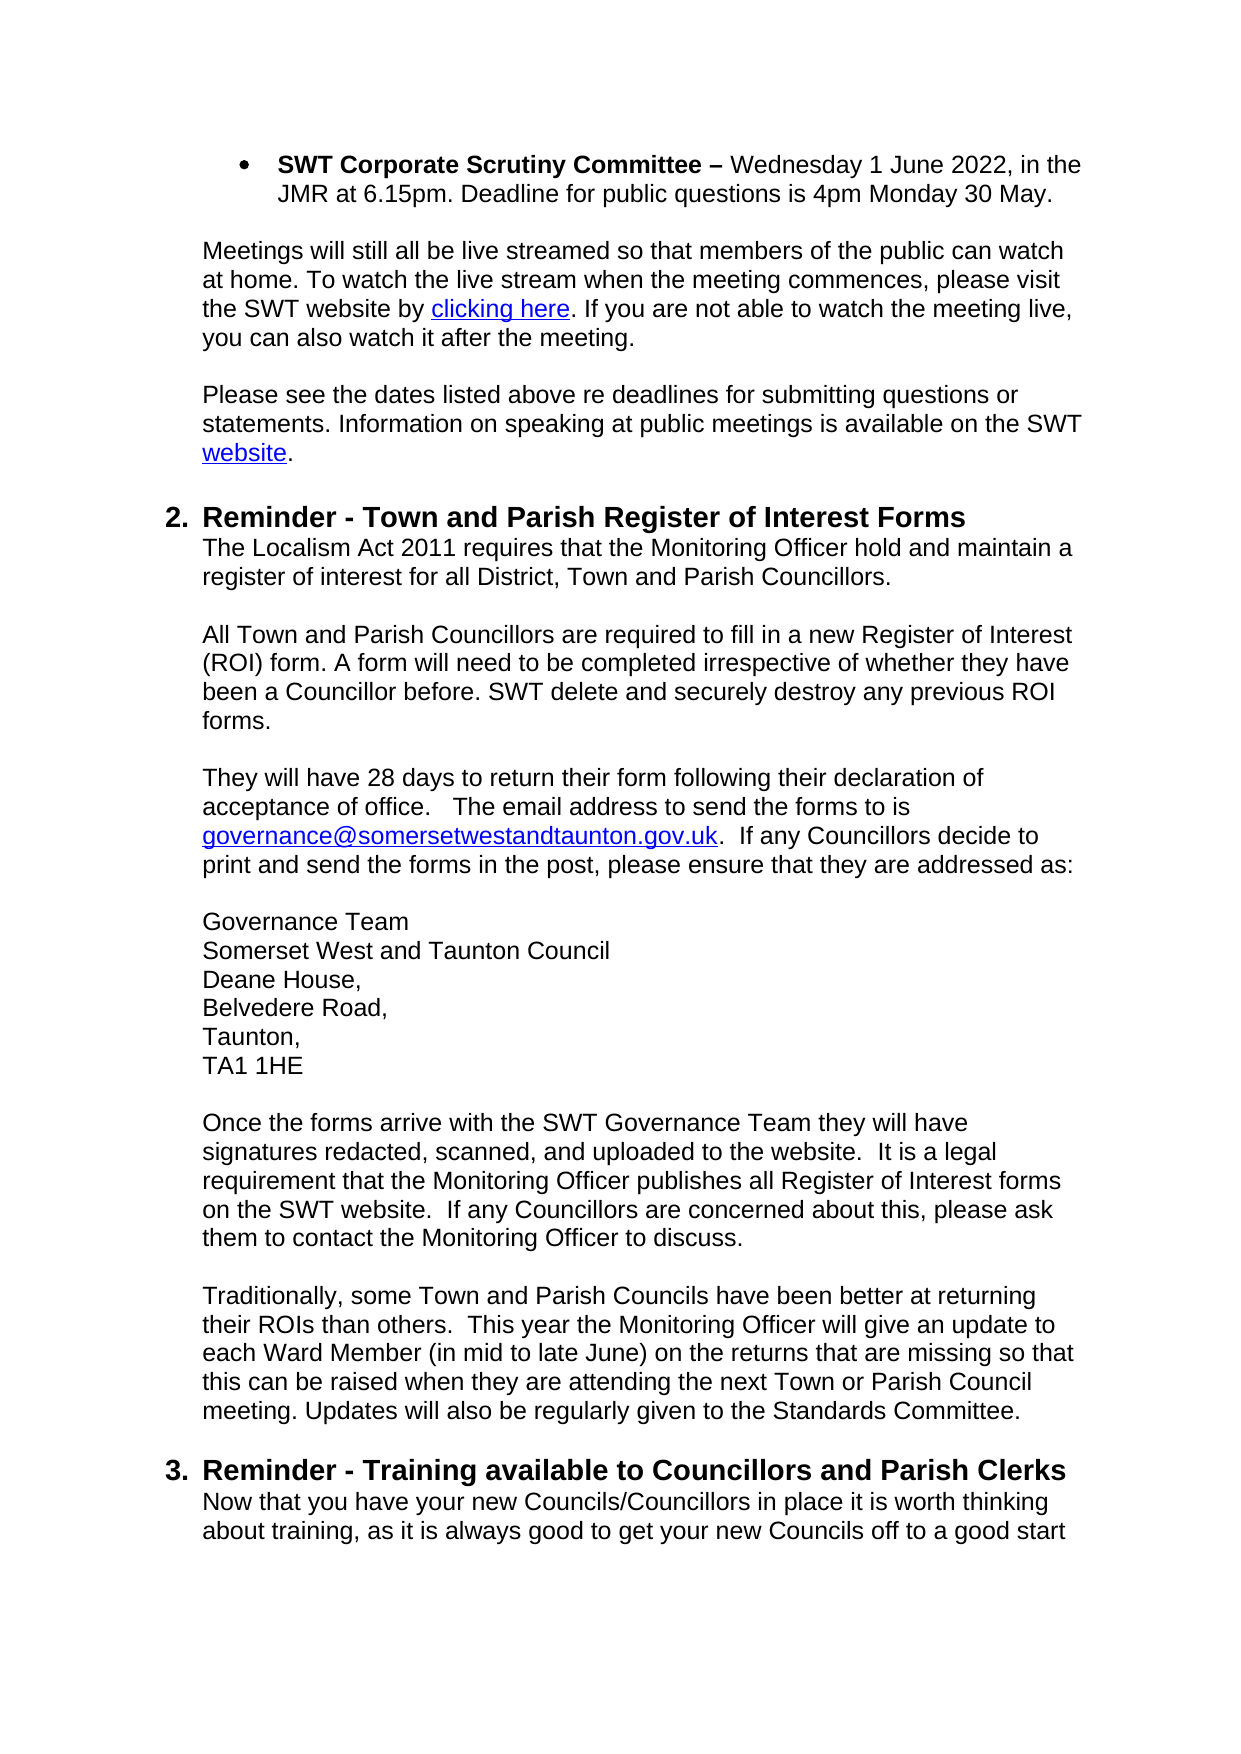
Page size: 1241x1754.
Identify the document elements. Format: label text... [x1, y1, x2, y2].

text They will have 28 days to return their form following their declaration of acceptance of office. The email address to send the forms to is governance@somersetwestandtaunton.gov.uk. If any Councillors decide to print and send the forms in the post, please ensure that they are addressed as: [202, 763, 1090, 878]
text Please see the dates listed above re deadlines for submitting questions or statements. Information on speaking at public meetings is available on the SWT website. [202, 380, 1090, 466]
text The Localism Act 2011 requires that the Monitoring Officer hold and maintain a register of interest for all District, Town and Parish Councillors. [202, 533, 1090, 591]
list Reminder - Training available to Councillors and Parish Clerks [165, 1453, 1090, 1487]
text Meetings will still all be live streamed so that members of the public can watch at home. To watch the live stream when the meeting commences, please visit the SWT website by clicking here. If you are not able to watch the meeting live, you can also watch it after the meeting. [202, 236, 1090, 351]
text TA1 1HE [202, 1051, 1090, 1080]
text All Town and Parish Councillors are required to fill in a new Register of Interest (ROI) form. A form will need to be completed irrespective of whether they have been a Councillor before. SWT delete and securely destroy any previous ROI forms. [202, 620, 1090, 735]
list Reminder - Town and Parish Register of Interest Forms [165, 500, 1090, 533]
text Once the forms arrive with the SWT Governance Team they will have signatures redacted, scanned, and uploaded to the website. It is a legal requirement that the Monitoring Officer publishes all Register of Interest forms on the SWT website. If any Councillors are concerned about this, please ask them to contact the Monitoring Officer to discuss. [202, 1108, 1090, 1252]
text Now that you have your new Councils/Councillors in place it is worth thinking about training, as it is always good to get your new Councils off to a good start [202, 1487, 1090, 1544]
text Deane House, [202, 965, 1090, 993]
list SWT Corporate Scrutiny Committee – Wednesday 1 June 2022, in the JMR at 6.15pm. Deadline for public questions is 4pm Monday 30 May. [240, 150, 1090, 208]
text Somerset West and Taunton Council [202, 936, 1090, 965]
text Taunton, [202, 1022, 1090, 1051]
text Belvedere Road, [202, 993, 1090, 1022]
text Traditionally, some Town and Parish Councils have been better at returning their ROIs than others. This year the Monitoring Officer will give an update to each Ward Member (in mid to late June) on the returns that are missing so that this can be raised when they are attending the next Town or Parish Council meeting. Updates will also be regularly given to the Standards Committee. [202, 1281, 1090, 1425]
text Governance Team [202, 907, 1090, 936]
